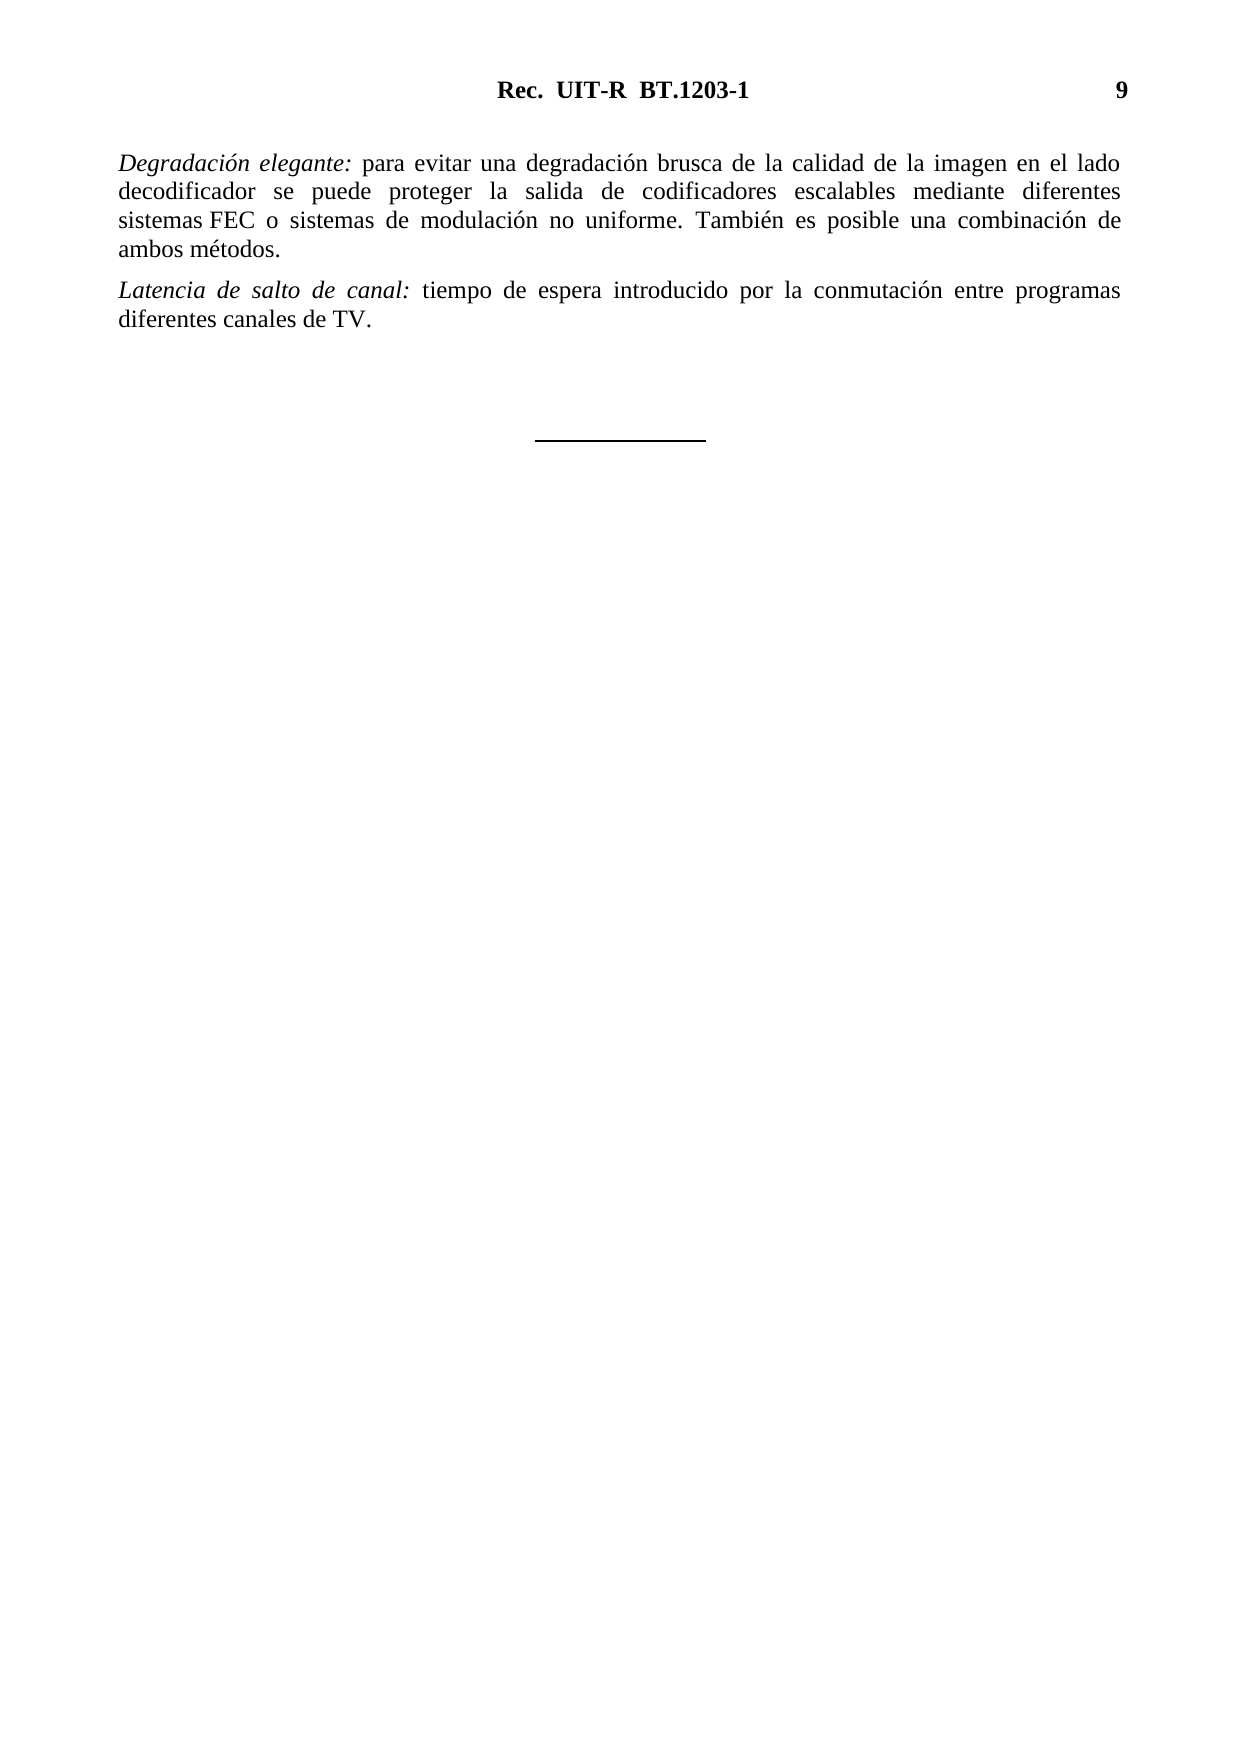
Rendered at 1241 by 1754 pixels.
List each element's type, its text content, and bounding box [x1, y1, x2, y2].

text Degradación elegante: para evitar una degradación brusca de la calidad de la imagen en el lado decodificador se puede proteger la salida de codificadores escalables mediante diferentes sistemas FEC o sistemas de modulación no uniforme. También es posible una combinación de ambos métodos. [118, 148, 1122, 263]
text Latencia de salto de canal: tiempo de espera introducido por la conmutación entre programas diferentes canales de TV. [118, 275, 1122, 333]
